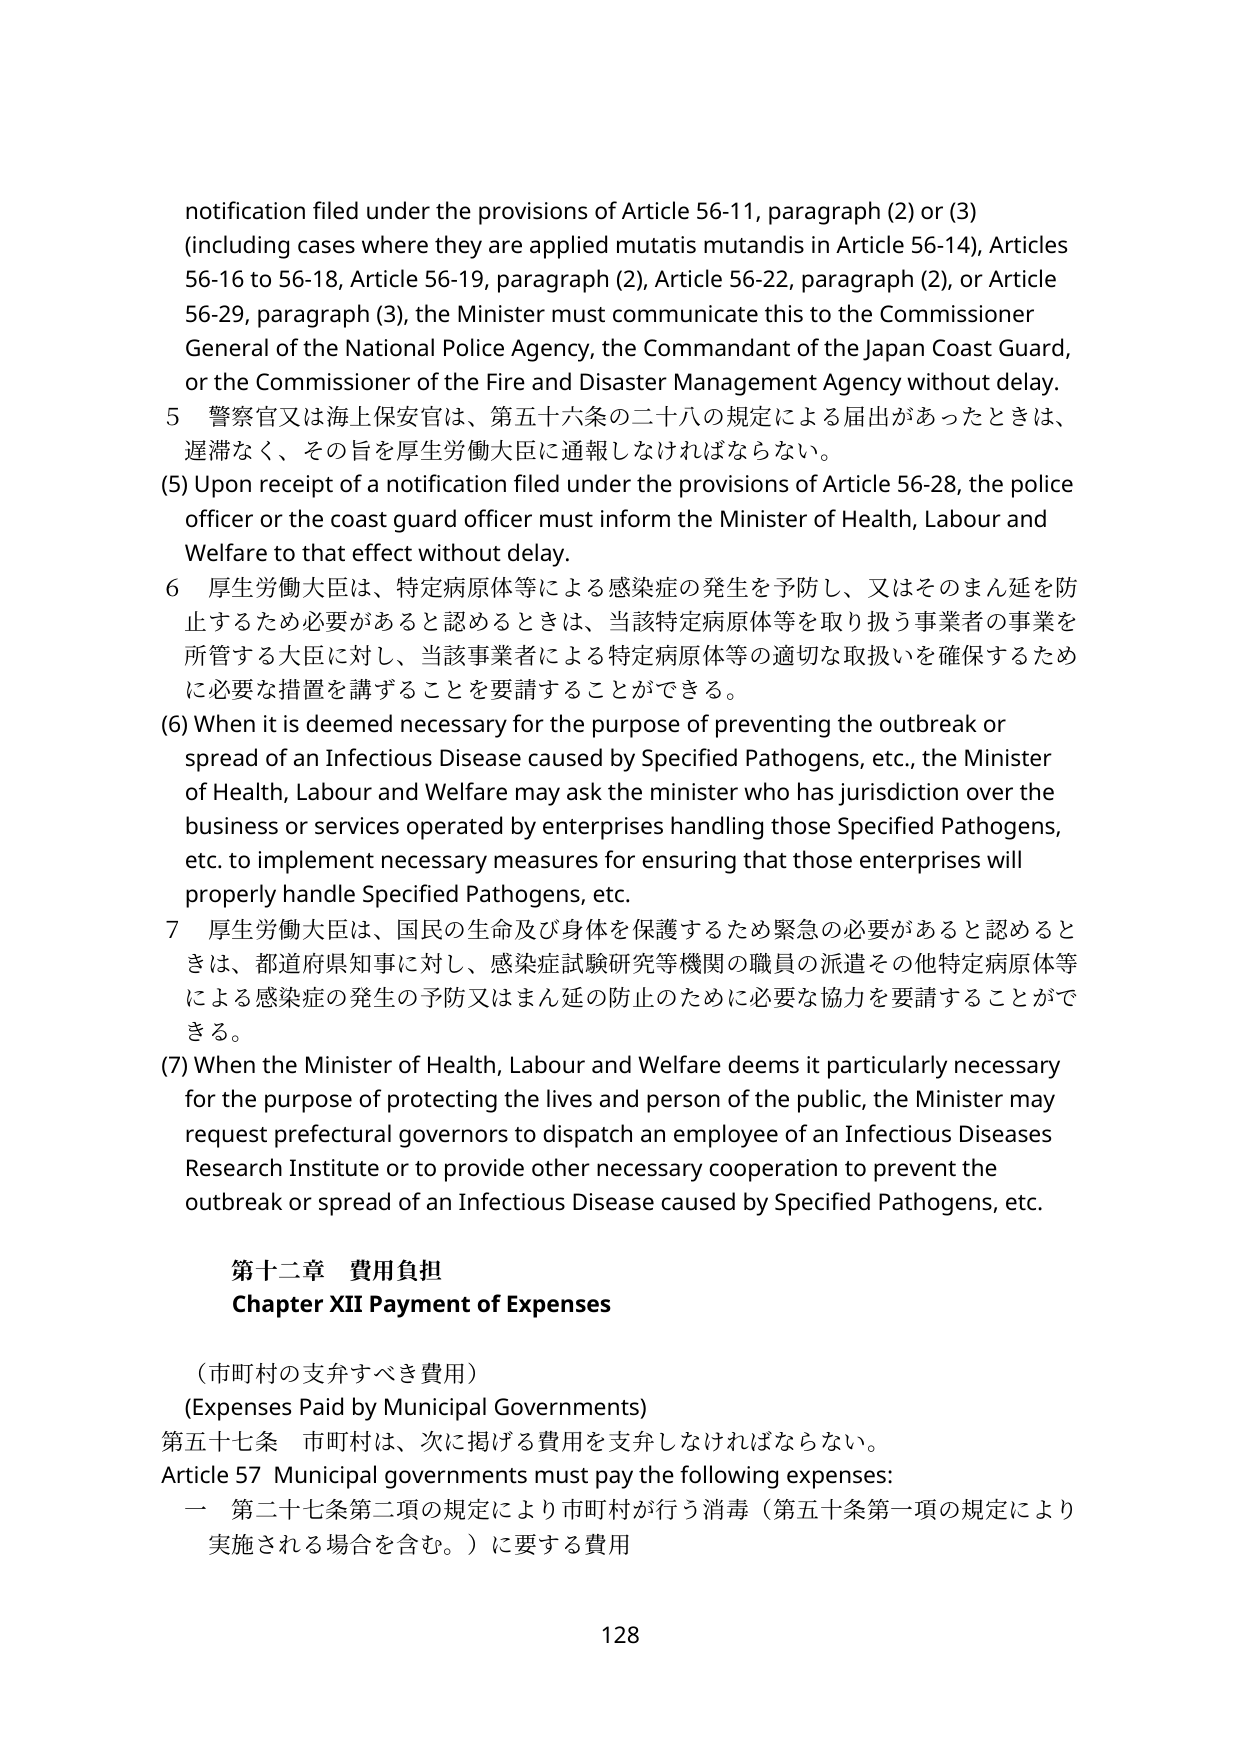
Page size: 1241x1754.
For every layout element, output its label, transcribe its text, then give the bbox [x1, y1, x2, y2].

text Chapter XII Payment of Expenses [230, 1287, 1079, 1321]
text ７ 厚生労働大臣は、国民の生命及び身体を保護するため緊急の必要があると認めるときは、都道府県知事に対し、感染症試験研究等機関の職員の派遣その他特定病原体等による感染症の発生の予防又はまん延の防止のために必要な協力を要請することができる。 [161, 911, 1079, 1048]
text (Expenses Paid by Municipal Governments) [184, 1389, 1079, 1424]
text ６ 厚生労働大臣は、特定病原体等による感染症の発生を予防し、又はそのまん延を防止するため必要があると認めるときは、当該特定病原体等を取り扱う事業者の事業を所管する大臣に対し、当該事業者による特定病原体等の適切な取扱いを確保するために必要な措置を講ずることを要請することができる。 [161, 569, 1079, 706]
text (6) When it is deemed necessary for the purpose of preventing the outbreak or spread of an Infectious Disease caused by Specified Pathogens, etc., the Minister of Health, Labour and Welfare may ask the minister who has jurisdiction over the business or services operated by enterprises handling those Specified Pathogens, etc. to implement necessary measures for ensuring that those enterprises will properly handle Specified Pathogens, etc. [161, 706, 1079, 911]
text (7) When the Minister of Health, Labour and Welfare deems it particularly necessary for the purpose of protecting the lives and person of the public, the Minister may request prefectural governors to dispatch an employee of an Infectious Diseases Research Institute or to provide other necessary cooperation to prevent the outbreak or spread of an Infectious Disease caused by Specified Pathogens, etc. [161, 1048, 1079, 1219]
text （市町村の支弁すべき費用） [184, 1355, 1079, 1389]
text ５ 警察官又は海上保安官は、第五十六条の二十八の規定による届出があったときは、遅滞なく、その旨を厚生労働大臣に通報しなければならない。 [161, 399, 1079, 467]
text 第五十七条 市町村は、次に掲げる費用を支弁しなければならない。 [161, 1424, 1079, 1458]
text (5) Upon receipt of a notification filed under the provisions of Article 56-28, the police officer or the coast guard officer must inform the Minister of Health, Labour and Welfare to that effect without delay. [161, 467, 1079, 569]
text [161, 194, 1079, 399]
text 第十二章 費用負担 [230, 1253, 1079, 1287]
text Article 57 Municipal governments must pay the following expenses: [161, 1458, 1079, 1492]
text 一 第二十七条第二項の規定により市町村が行う消毒（第五十条第一項の規定により実施される場合を含む。）に要する費用 [184, 1492, 1079, 1560]
